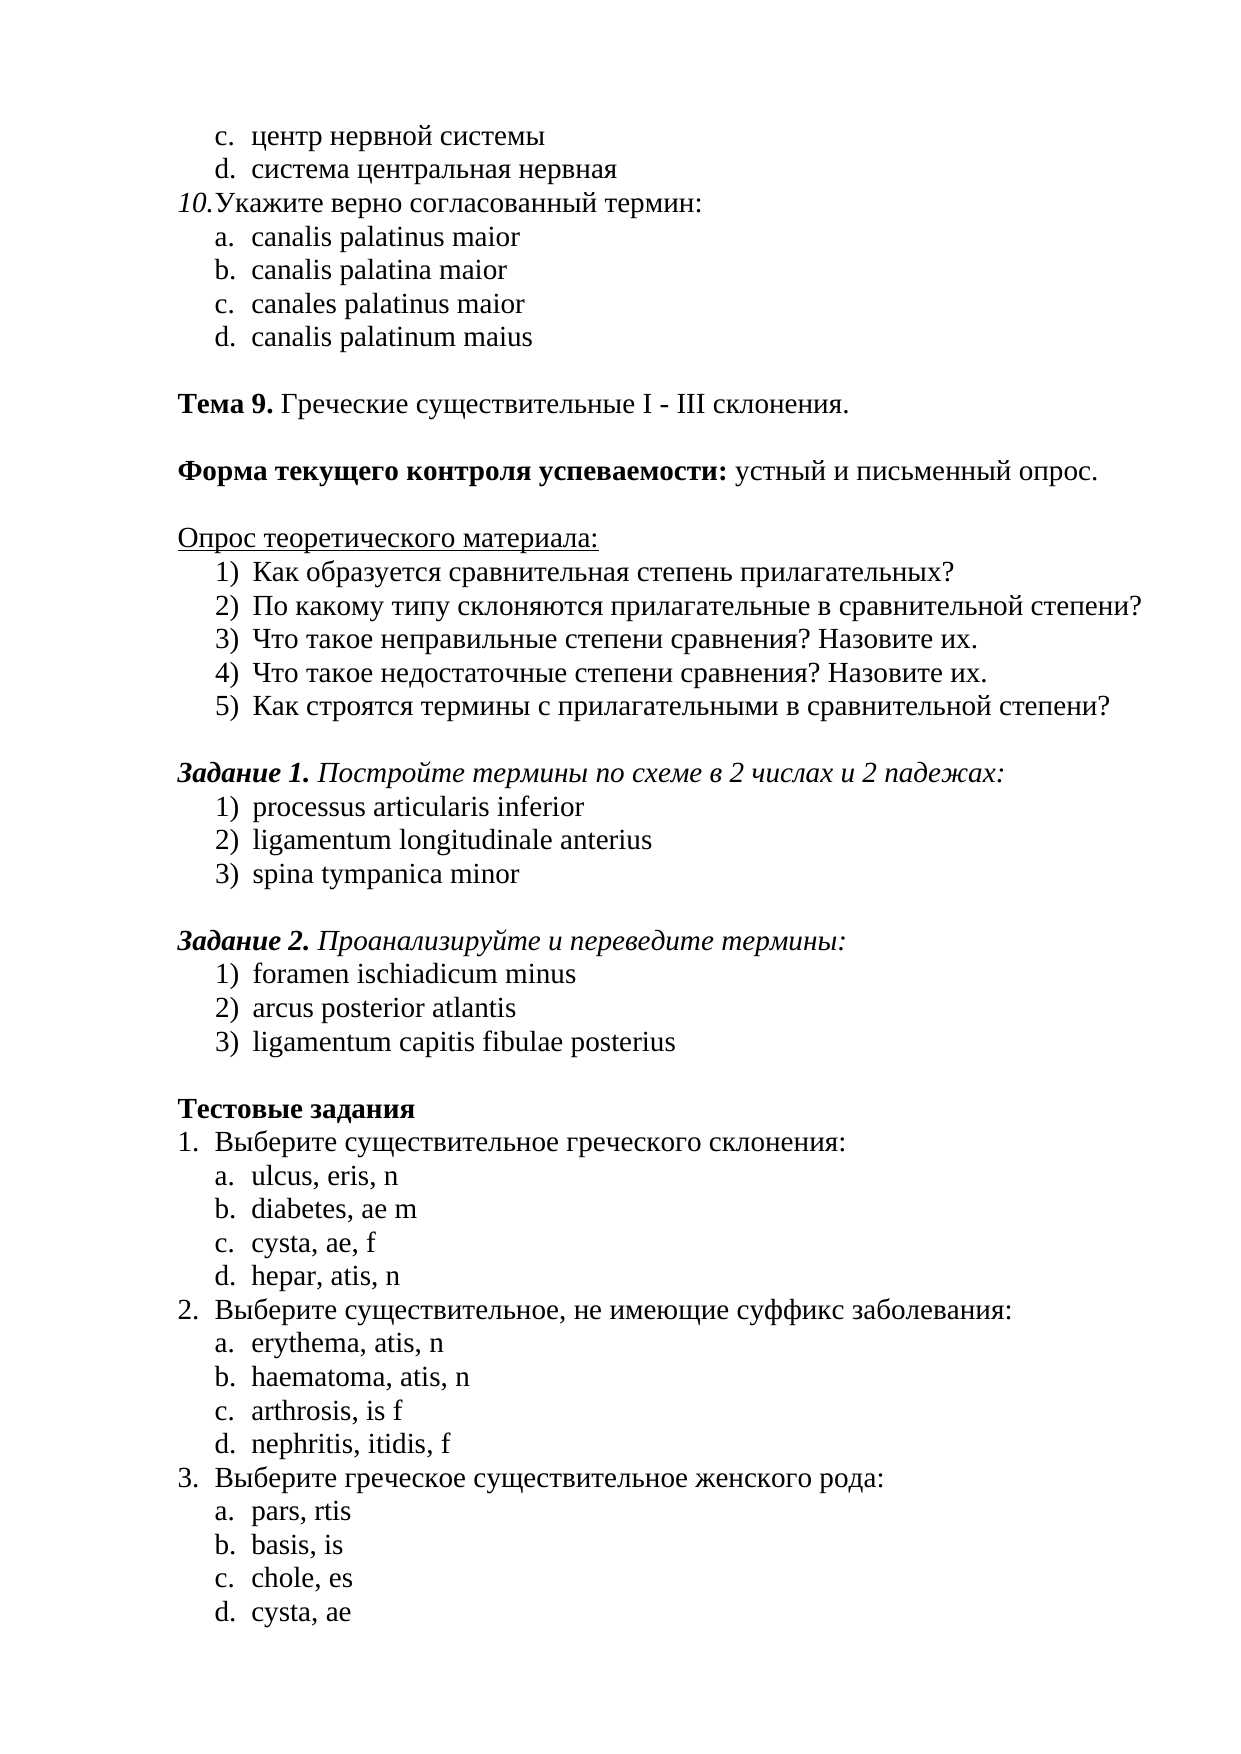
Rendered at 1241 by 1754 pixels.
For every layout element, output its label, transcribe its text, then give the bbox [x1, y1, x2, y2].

list foramen ischiadicum minus [215, 957, 1152, 990]
text Опрос теоретического материала: [177, 521, 1152, 554]
list cysta, ae, f [177, 1225, 1152, 1258]
list chole, es [177, 1560, 1152, 1594]
list canales palatinus maior [177, 286, 1152, 319]
list arcus posterior atlantis [215, 990, 1152, 1024]
list basis, is [177, 1527, 1152, 1560]
text Задание 2. Проанализируйте и переведите термины: [177, 923, 1152, 957]
list hepar, atis, n [177, 1258, 1152, 1292]
list ulcus, eris, n [177, 1158, 1152, 1191]
list Выберите греческое существительное женского рода: [177, 1460, 1152, 1493]
list Как образуется сравнительная степень прилагательных? [215, 554, 1208, 588]
list центр нервной системы [177, 118, 1152, 152]
list Что такое недостаточные степени сравнения? Назовите их. [215, 655, 1208, 688]
list система центральная нервная [177, 152, 1152, 185]
list canalis palatina maior [177, 252, 1152, 286]
list ligamentum longitudinale anterius [215, 822, 1129, 856]
text Форма текущего контроля успеваемости: устный и письменный опрос. [177, 453, 1152, 487]
list Укажите верно согласованный термин: [177, 185, 1152, 219]
list diabetes, ae m [177, 1191, 1152, 1225]
list Что такое неправильные степени сравнения? Назовите их. [215, 621, 1208, 655]
list Выберите существительное, не имеющие суффикс заболевания: [177, 1292, 1152, 1326]
list canalis palatinus maior [177, 219, 1152, 252]
list pars, rtis [177, 1493, 1152, 1527]
list haematoma, atis, n [177, 1359, 1152, 1393]
list nephritis, itidis, f [177, 1426, 1152, 1460]
list По какому типу склоняются прилагательные в сравнительной степени? [215, 588, 1208, 621]
list processus articularis inferior [215, 789, 1129, 822]
list Как строятся термины с прилагательными в сравнительной степени? [215, 688, 1208, 722]
list Выберите существительное греческого склонения: [177, 1124, 1152, 1158]
list spina tympanicа minor [215, 856, 1129, 889]
text Задание 1. Постройте термины по схеме в 2 числах и 2 падежах: [177, 755, 1152, 789]
list canalis palatinum maius [177, 319, 1152, 353]
list ligamentum capitis fibulae posterius [215, 1024, 1152, 1057]
list cysta, ae [177, 1594, 1152, 1627]
text Тема 9. Греческие существительные I - III склонения. [177, 386, 1152, 420]
text Тестовые задания [177, 1091, 1152, 1124]
list erythema, atis, n [177, 1326, 1152, 1359]
list arthrosis, is f [177, 1393, 1152, 1426]
